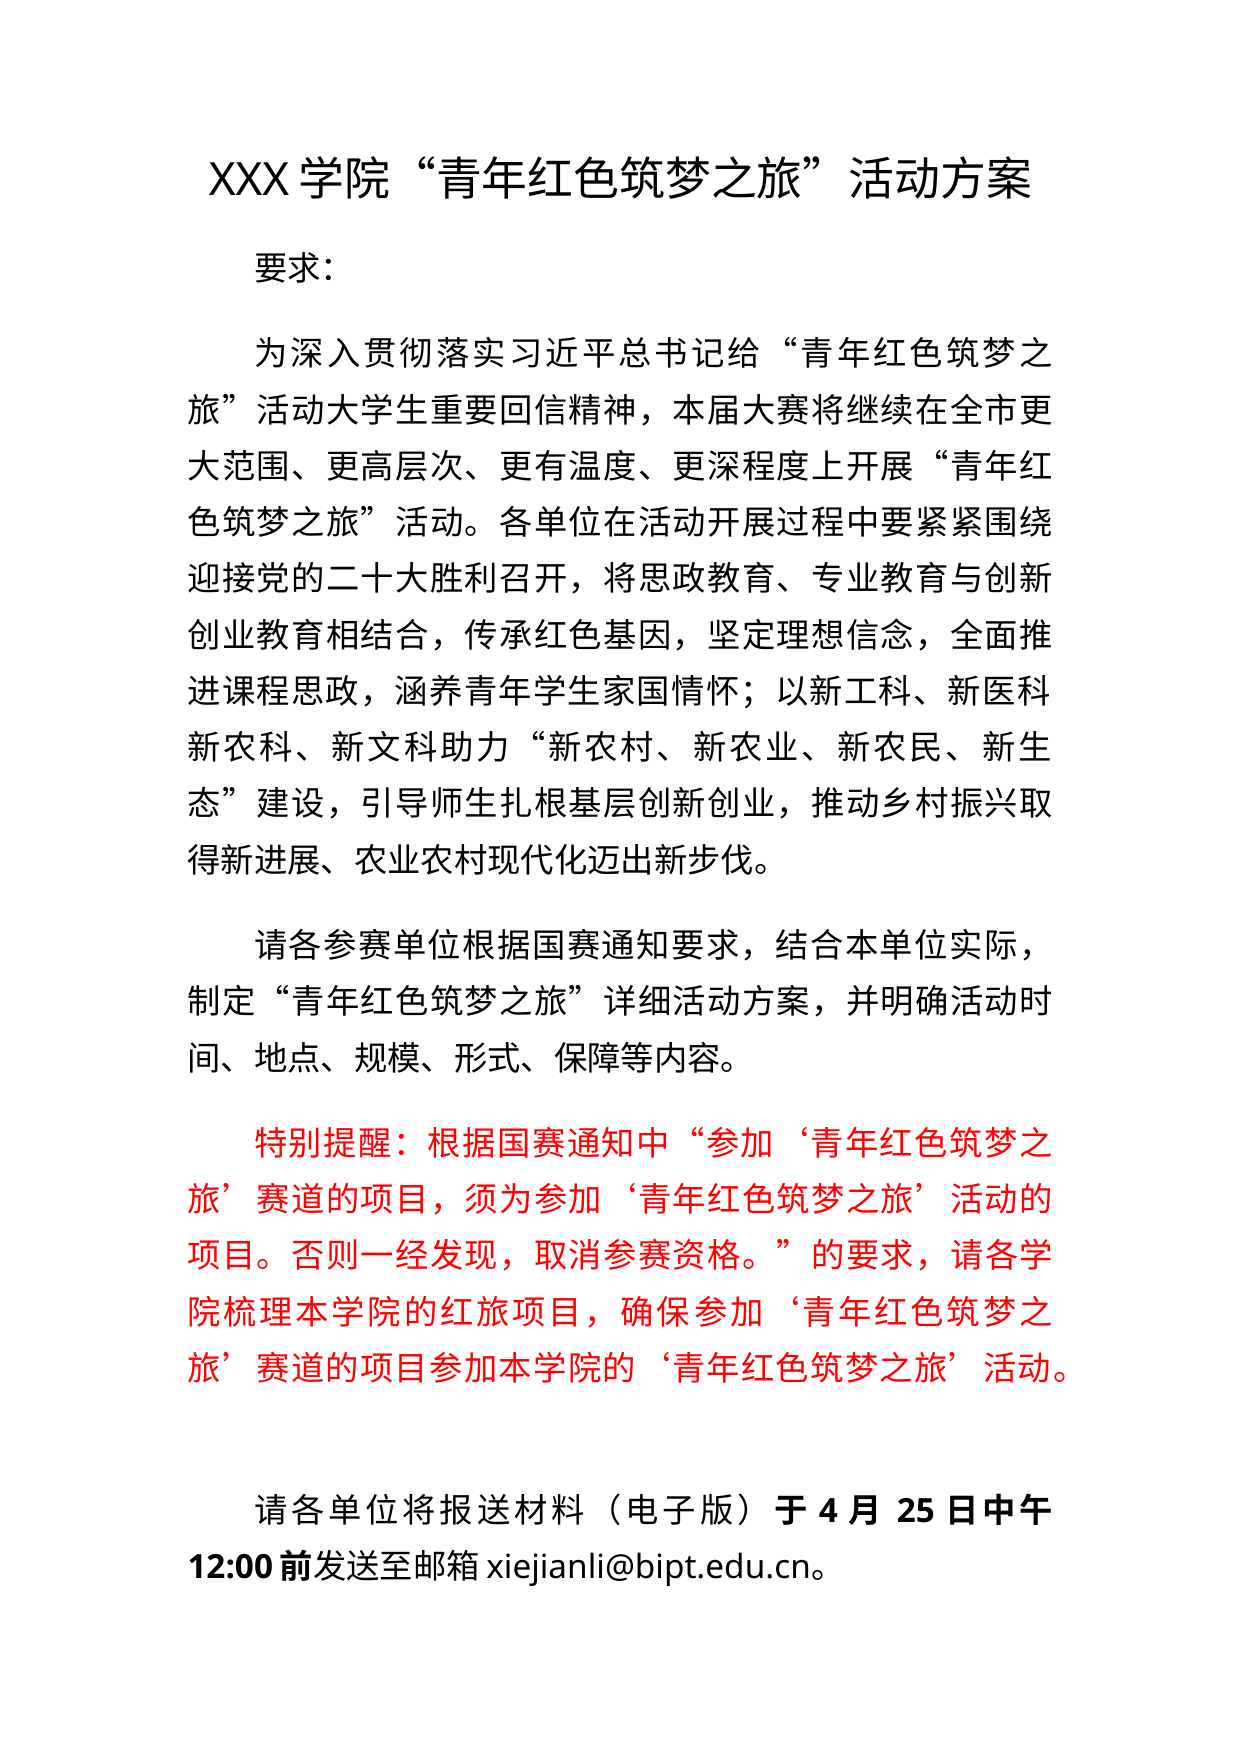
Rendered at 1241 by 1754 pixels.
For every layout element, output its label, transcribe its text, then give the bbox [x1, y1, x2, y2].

text 请各单位将报送材料（电子版）于4月 25日中午12:00前发送至邮箱xiejianli@bipt.edu.cn。 [187, 1477, 1053, 1589]
text 特别提醒：根据国赛通知中“参加‘青年红色筑梦之旅’赛道的项目，须为参加‘青年红色筑梦之旅’活动的项目。否则一经发现，取消参赛资格。”的要求，请各学院梳理本学院的红旅项目，确保参加‘青年红色筑梦之旅’赛道的项目参加本学院的‘青年红色筑梦之旅’活动。 [187, 1110, 1053, 1448]
text 要求： [187, 235, 1053, 292]
text XXX学院“青年红色筑梦之旅”活动方案 [187, 150, 1053, 206]
text 为深入贯彻落实习近平总书记给“青年红色筑梦之旅”活动大学生重要回信精神，本届大赛将继续在全市更大范围、更高层次、更有温度、更深程度上开展“青年红色筑梦之旅”活动。各单位在活动开展过程中要紧紧围绕迎接党的二十大胜利召开，将思政教育、专业教育与创新创业教育相结合，传承红色基因，坚定理想信念，全面推进课程思政，涵养青年学生家国情怀；以新工科、新医科、新农科、新文科助力“新农村、新农业、新农民、新生态”建设，引导师生扎根基层创新创业，推动乡村振兴取得新进展、农业农村现代化迈出新步伐。 [187, 321, 1053, 883]
text 请各参赛单位根据国赛通知要求，结合本单位实际，制定“青年红色筑梦之旅”详细活动方案，并明确活动时间、地点、规模、形式、保障等内容。 [187, 912, 1053, 1081]
